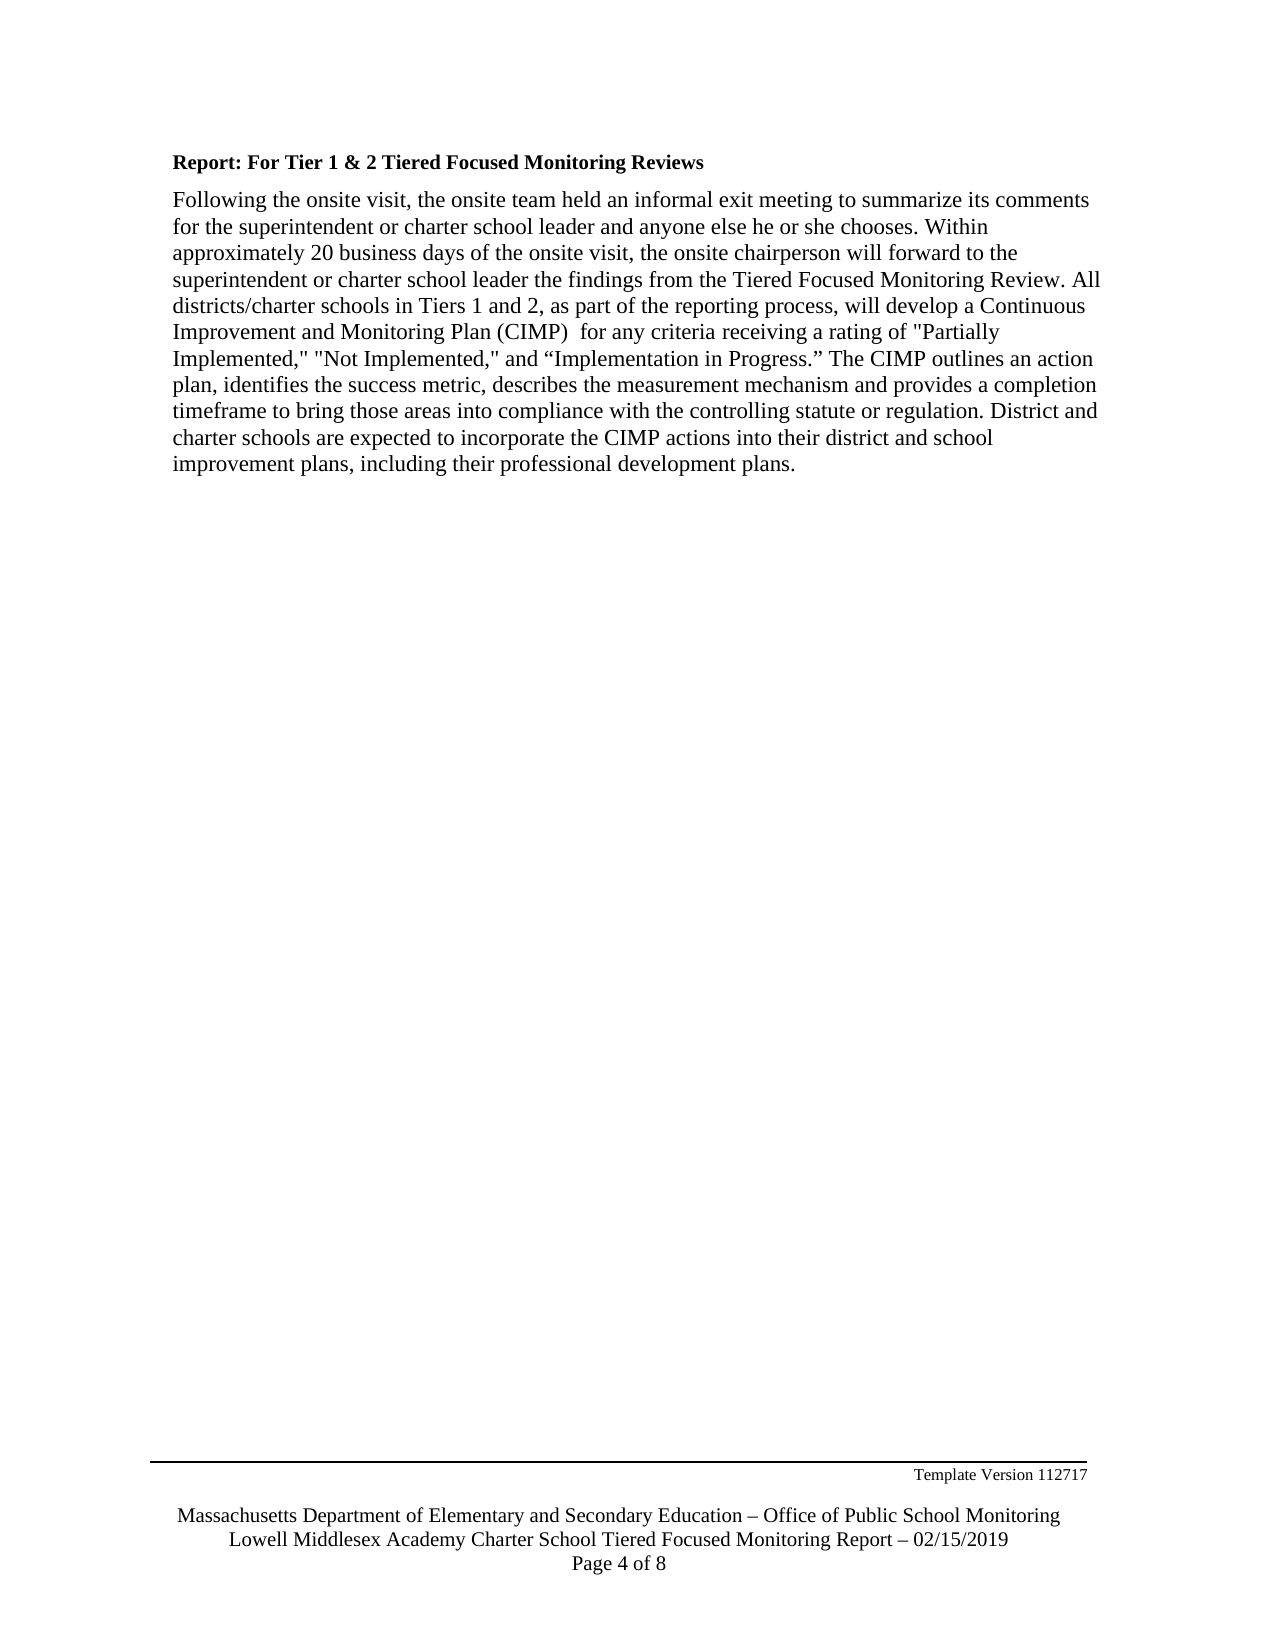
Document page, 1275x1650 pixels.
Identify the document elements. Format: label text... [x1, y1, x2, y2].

table_header Report: For Tier 1 & 2 Tiered Focused Monitoring Reviews Following the onsite visit, the onsite team held an informal exit meeting to summarize its comments for the superintendent or charter school leader and anyone else he or she chooses. Within approximately 20 business days of the onsite visit, the onsite chairperson will forward to the superintendent or charter school leader the findings from the Tiered Focused Monitoring Review. All districts/charter schools in Tiers 1 and 2, as part of the reporting process, will develop a Continuous Improvement and Monitoring Plan (CIMP) for any criteria receiving a rating of "Partially Implemented," "Not Implemented," and “Implementation in Progress.” The CIMP outlines an action plan, identifies the success metric, describes the measurement mechanism and provides a completion timeframe to bring those areas into compliance with the controlling statute or regulation. District and charter schools are expected to incorporate the CIMP actions into their district and school improvement plans, including their professional development plans. [161, 150, 1125, 476]
